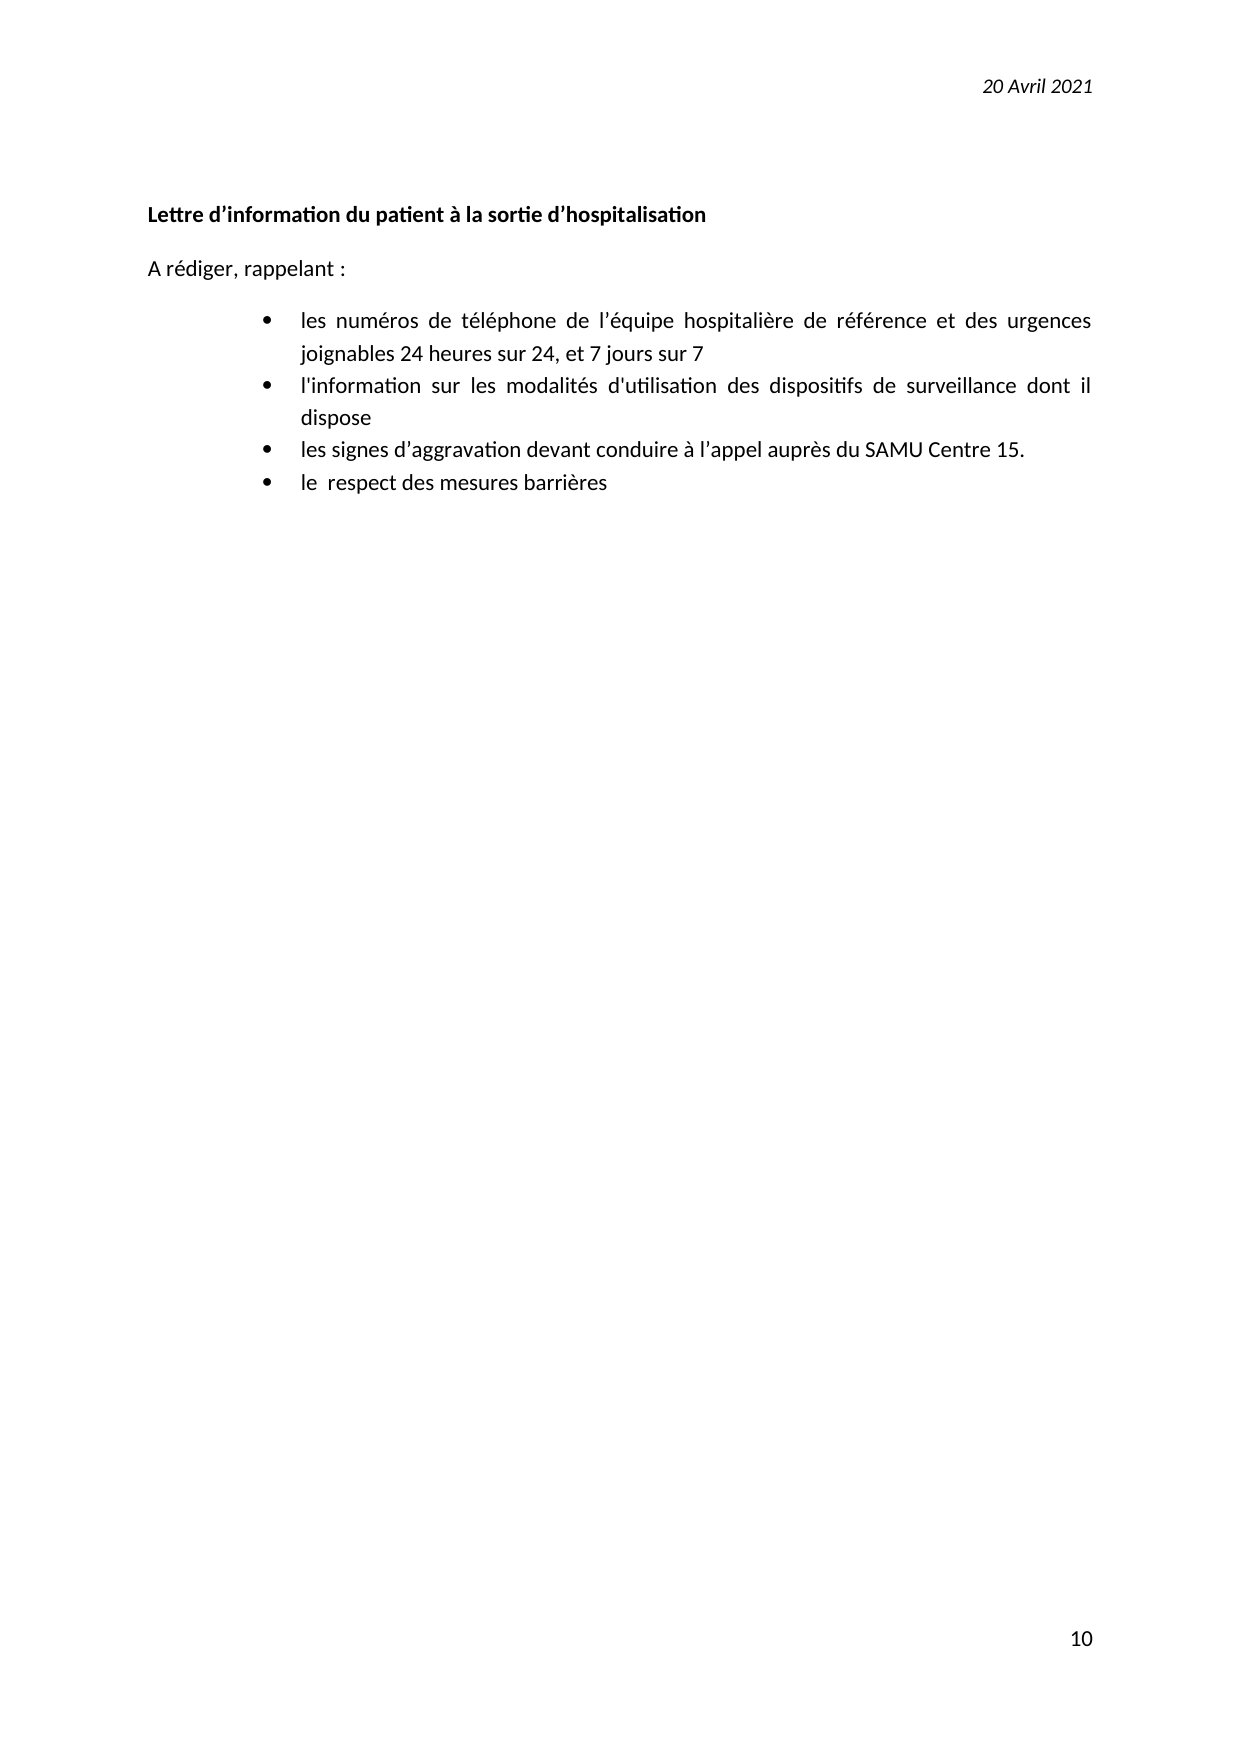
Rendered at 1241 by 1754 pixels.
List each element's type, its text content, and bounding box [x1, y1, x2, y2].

text Lettre d’information du patient à la sortie d’hospitalisation [148, 201, 1093, 229]
list les signes d’aggravation devant conduire à l’appel auprès du SAMU Centre 15. [263, 435, 1093, 463]
list les numéros de téléphone de l’équipe hospitalière de référence et des urgences joignables 24 heures sur 24, et 7 jours sur 7 [263, 307, 1093, 367]
list l'information sur les modalités d'utilisation des dispositifs de surveillance dont il dispose [263, 371, 1093, 431]
list le respect des mesures barrières [263, 468, 1093, 496]
text A rédiger, rappelant : [148, 254, 1093, 282]
